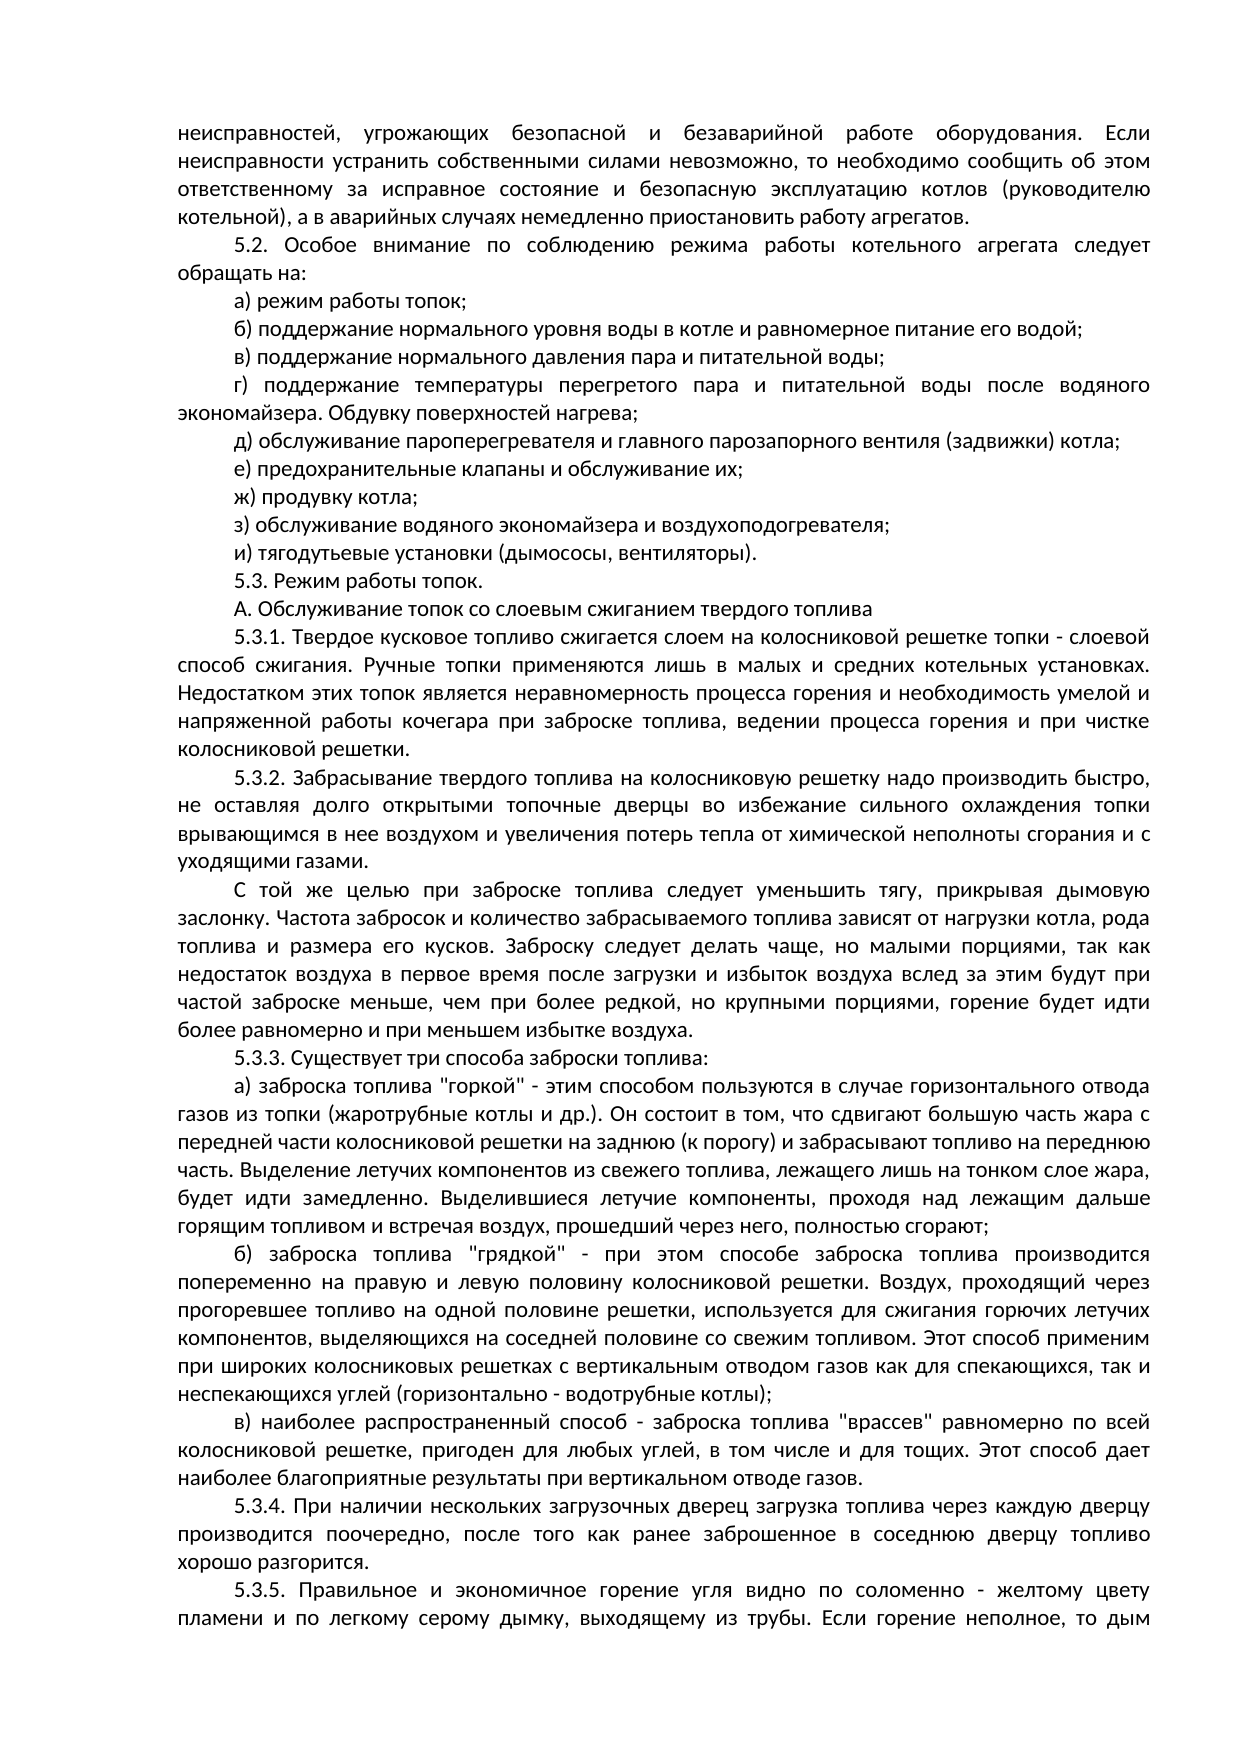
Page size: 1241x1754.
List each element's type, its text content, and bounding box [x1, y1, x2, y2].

text в) наиболее распространенный способ - заброска топлива "врассев" равномерно по всей колосниковой решетке, пригоден для любых углей, в том числе и для тощих. Этот способ дает наиболее благоприятные результаты при вертикальном отводе газов. [177, 1407, 1152, 1491]
text 5.3. Режим работы топок. [177, 566, 1152, 594]
text 5.3.3. Существует три способа заброски топлива: [177, 1043, 1152, 1071]
text 5.3.1. Твердое кусковое топливо сжигается слоем на колосниковой решетке топки - слоевой способ сжигания. Ручные топки применяются лишь в малых и средних котельных установках. Недостатком этих топок является неравномерность процесса горения и необходимость умелой и напряженной работы кочегара при заброске топлива, ведении процесса горения и при чистке колосниковой решетки. [177, 622, 1152, 763]
text в) поддержание нормального давления пара и питательной воды; [177, 342, 1152, 370]
text 5.3.2. Забрасывание твердого топлива на колосниковую решетку надо производить быстро, не оставляя долго открытыми топочные дверцы во избежание сильного охлаждения топки врывающимся в нее воздухом и увеличения потерь тепла от химической неполноты сгорания и с уходящими газами. [177, 763, 1152, 875]
text С той же целью при заброске топлива следует уменьшить тягу, прикрывая дымовую заслонку. Частота забросок и количество забрасываемого топлива зависят от нагрузки котла, рода топлива и размера его кусков. Заброску следует делать чаще, но малыми порциями, так как недостаток воздуха в первое время после загрузки и избыток воздуха вслед за этим будут при частой заброске меньше, чем при более редкой, но крупными порциями, горение будет идти более равномерно и при меньшем избытке воздуха. [177, 875, 1152, 1043]
text е) предохранительные клапаны и обслуживание их; [177, 454, 1152, 482]
text ж) продувку котла; [177, 482, 1152, 510]
text а) режим работы топок; [177, 286, 1152, 314]
text а) заброска топлива "горкой" - этим способом пользуются в случае горизонтального отвода газов из топки (жаротрубные котлы и др.). Он состоит в том, что сдвигают большую часть жара с передней части колосниковой решетки на заднюю (к порогу) и забрасывают топливо на переднюю часть. Выделение летучих компонентов из свежего топлива, лежащего лишь на тонком слое жара, будет идти замедленно. Выделившиеся летучие компоненты, проходя над лежащим дальше горящим топливом и встречая воздух, прошедший через него, полностью сгорают; [177, 1071, 1152, 1239]
text 5.3.4. При наличии нескольких загрузочных дверец загрузка топлива через каждую дверцу производится поочередно, после того как ранее заброшенное в соседнюю дверцу топливо хорошо разгорится. [177, 1491, 1152, 1575]
text А. Обслуживание топок со слоевым сжиганием твердого топлива [177, 594, 1152, 622]
text б) поддержание нормального уровня воды в котле и равномерное питание его водой; [177, 314, 1152, 342]
text д) обслуживание пароперегревателя и главного парозапорного вентиля (задвижки) котла; [177, 426, 1152, 454]
text г) поддержание температуры перегретого пара и питательной воды после водяного экономайзера. Обдувку поверхностей нагрева; [177, 370, 1152, 426]
text б) заброска топлива "грядкой" - при этом способе заброска топлива производится попеременно на правую и левую половину колосниковой решетки. Воздух, проходящий через прогоревшее топливо на одной половине решетки, используется для сжигания горючих летучих компонентов, выделяющихся на соседней половине со свежим топливом. Этот способ применим при широких колосниковых решетках с вертикальным отводом газов как для спекающихся, так и неспекающихся углей (горизонтально - водотрубные котлы); [177, 1239, 1152, 1407]
text з) обслуживание водяного экономайзера и воздухоподогревателя; [177, 510, 1152, 538]
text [177, 118, 1152, 230]
text и) тягодутьевые установки (дымососы, вентиляторы). [177, 538, 1152, 566]
text 5.2. Особое внимание по соблюдению режима работы котельного агрегата следует обращать на: [177, 230, 1152, 286]
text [177, 1575, 1152, 1631]
